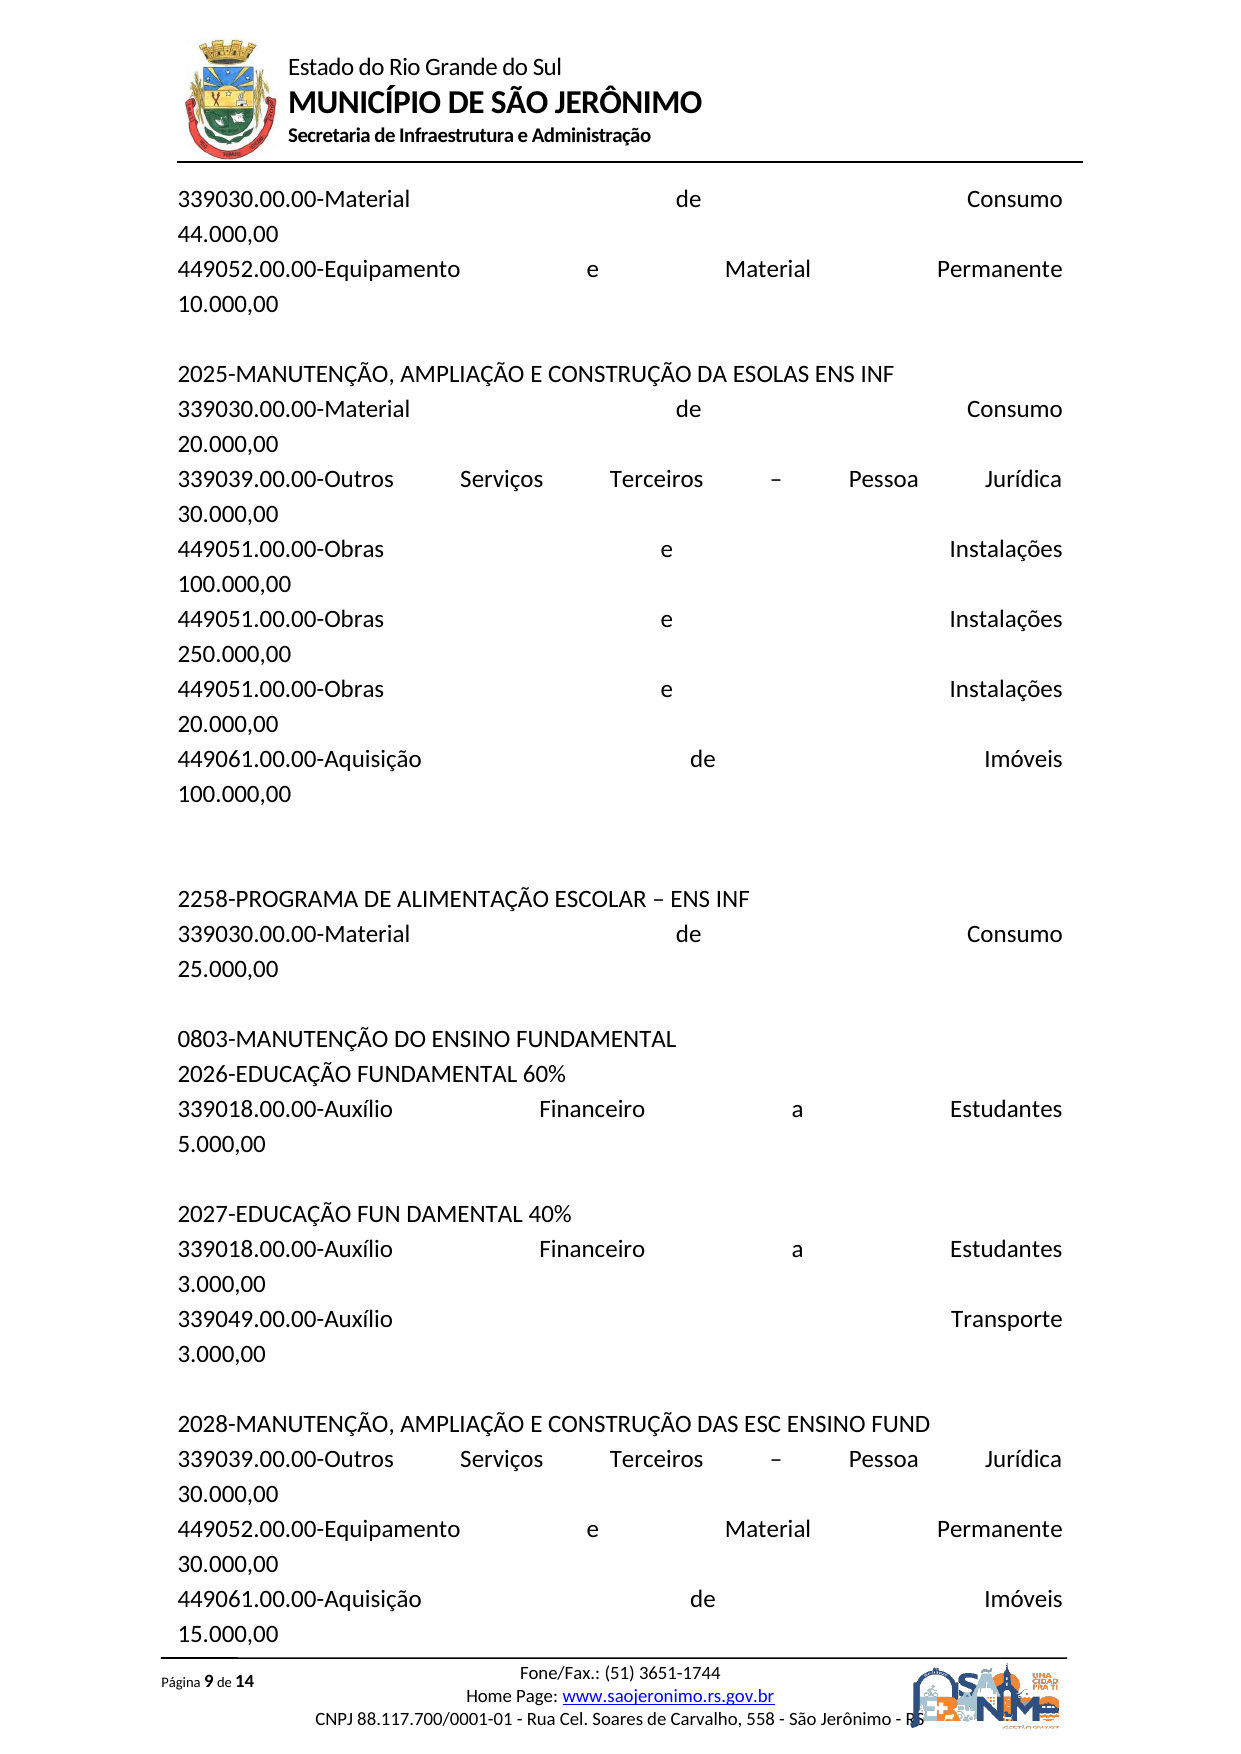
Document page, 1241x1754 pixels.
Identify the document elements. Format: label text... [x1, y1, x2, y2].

text 2026-EDUCAÇÃO FUNDAMENTAL 60% [177, 1058, 1063, 1089]
text 339039.00.00-Outros Serviços Terceiros – Pessoa Jurídica 30.000,00 [177, 463, 1063, 529]
picture [909, 1662, 1059, 1728]
text 2027-EDUCAÇÃO FUN DAMENTAL 40% [177, 1198, 1063, 1229]
text 2025-MANUTENÇÃO, AMPLIAÇÃO E CONSTRUÇÃO DA ESOLAS ENS INF [177, 358, 1063, 389]
text 339039.00.00-Outros Serviços Terceiros – Pessoa Jurídica 30.000,00 [177, 1443, 1063, 1509]
picture [184, 38, 281, 160]
text 449061.00.00-Aquisição de Imóveis 15.000,00 [177, 1583, 1063, 1649]
text 339030.00.00-Material de Consumo 25.000,00 [177, 918, 1063, 984]
text 449051.00.00-Obras e Instalações 250.000,00 [177, 603, 1063, 669]
text 339030.00.00-Material de Consumo 44.000,00 [177, 183, 1063, 249]
text 449061.00.00-Aquisição de Imóveis 100.000,00 [177, 743, 1063, 809]
text 0803-MANUTENÇÃO DO ENSINO FUNDAMENTAL [177, 1023, 1063, 1054]
text 449051.00.00-Obras e Instalações 100.000,00 [177, 533, 1063, 599]
text 449052.00.00-Equipamento e Material Permanente 30.000,00 [177, 1513, 1063, 1579]
text 339030.00.00-Material de Consumo 20.000,00 [177, 393, 1063, 459]
text 339018.00.00-Auxílio Financeiro a Estudantes 3.000,00 [177, 1233, 1063, 1299]
text 449052.00.00-Equipamento e Material Permanente 10.000,00 [177, 253, 1063, 319]
text 2258-PROGRAMA DE ALIMENTAÇÃO ESCOLAR – ENS INF [177, 883, 1063, 914]
text 339018.00.00-Auxílio Financeiro a Estudantes 5.000,00 [177, 1093, 1063, 1159]
text 449051.00.00-Obras e Instalações 20.000,00 [177, 673, 1063, 739]
text 2028-MANUTENÇÃO, AMPLIAÇÃO E CONSTRUÇÃO DAS ESC ENSINO FUND [177, 1408, 1063, 1439]
text 339049.00.00-Auxílio Transporte 3.000,00 [177, 1303, 1063, 1369]
